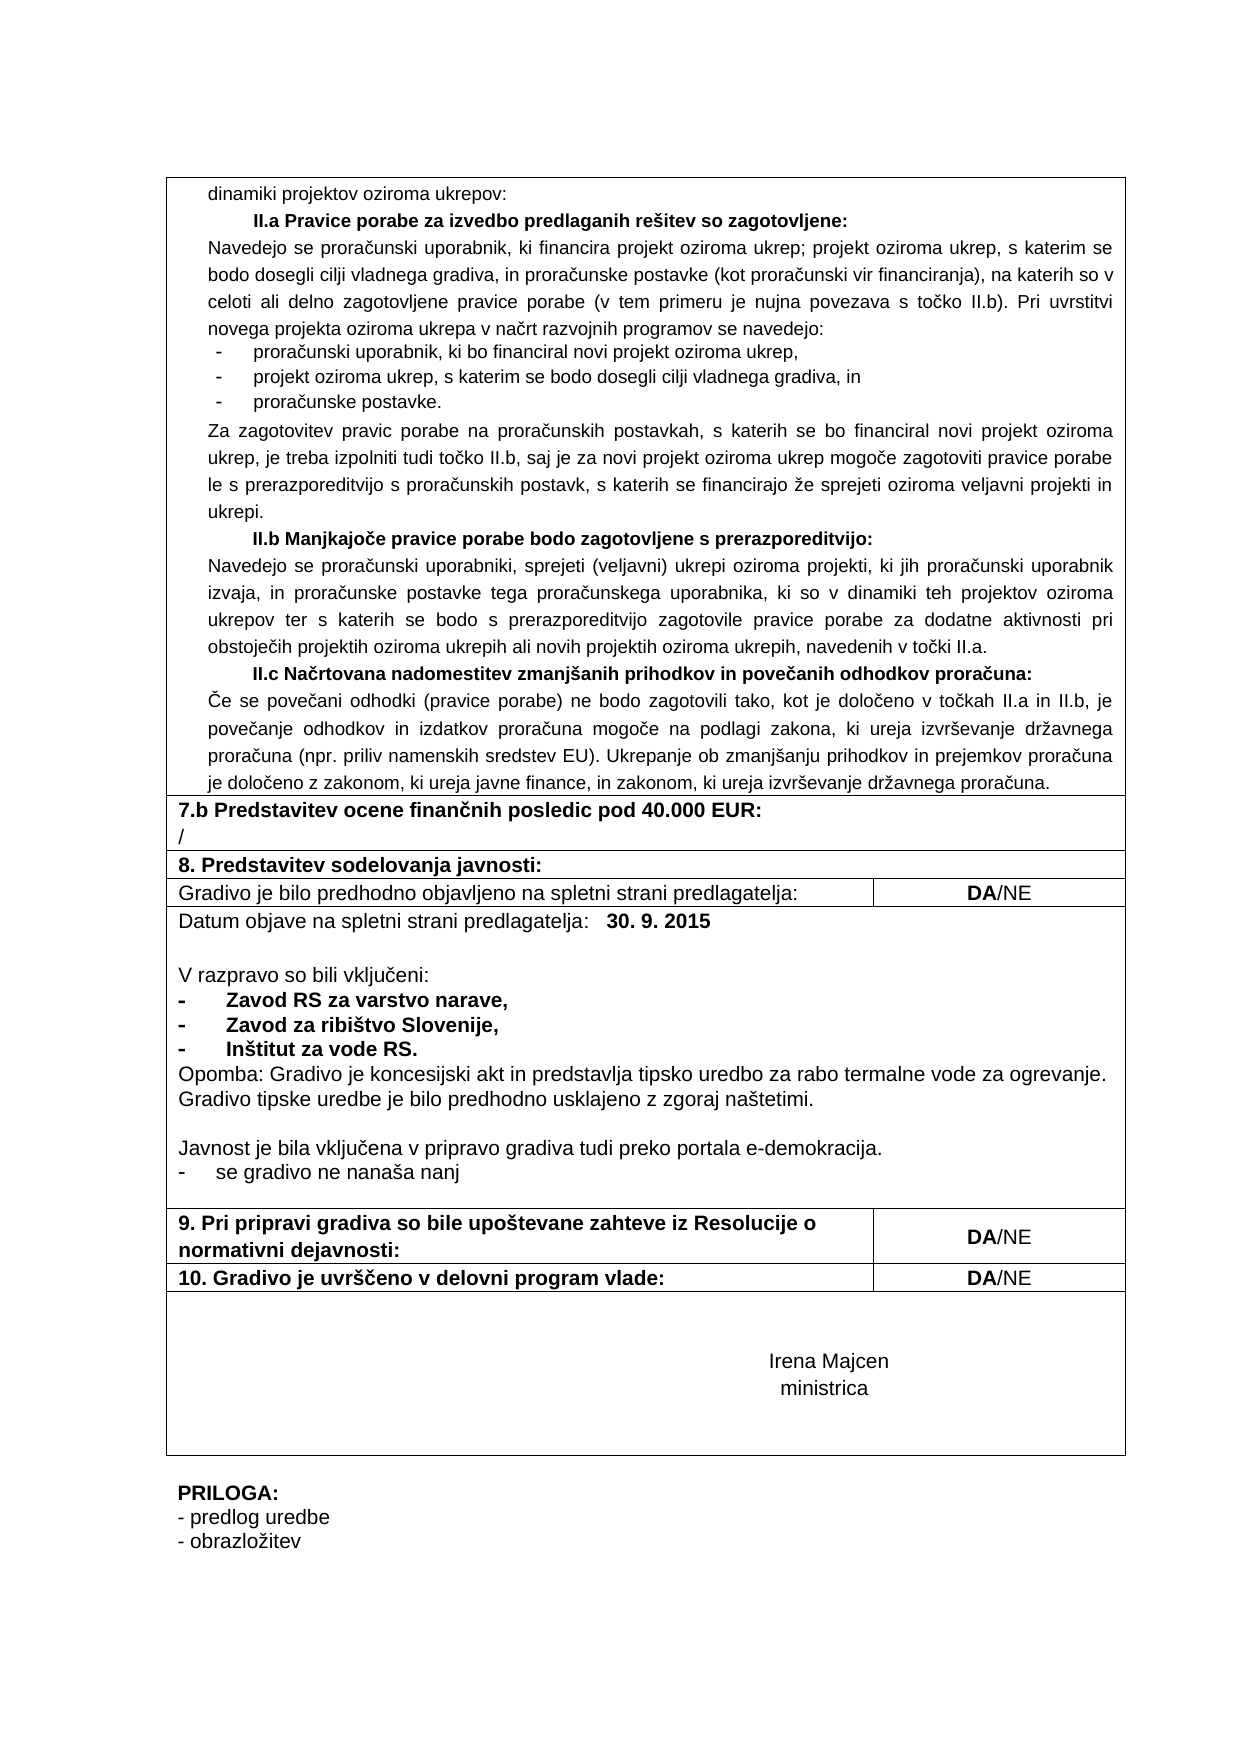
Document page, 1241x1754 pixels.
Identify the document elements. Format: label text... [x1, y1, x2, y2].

table_cell DA/NE [874, 1264, 1125, 1291]
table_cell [167, 178, 1125, 794]
table_cell Gradivo je bilo predhodno objavljeno na spletni strani predlagatelja: [167, 879, 873, 906]
text - obrazložitev [177, 1529, 1063, 1553]
table_cell 7.b Predstavitev ocene finančnih posledic pod 40.000 EUR: / [167, 796, 1125, 850]
table_cell 8. Predstavitev sodelovanja javnosti: [167, 851, 1125, 878]
table_cell Datum objave na spletni strani predlagatelja: 30. 9. 2015 V razpravo so bili vključeni: Zavod RS za varstvo narave, Zavod za ribištvo Slovenije, Inštitut za vode RS. Opomba: Gradivo je koncesijski akt in predstavlja tipsko uredbo za rabo termalne vode za ogrevanje. Gradivo tipske uredbe je bilo predhodno usklajeno z zgoraj naštetimi. Javnost je bila vključena v pripravo gradiva tudi preko portala e-demokracija. se gradivo ne nanaša nanj [167, 907, 1125, 1208]
table_cell Irena Majcen ministrica [167, 1292, 1125, 1455]
text PRILOGA: [177, 1481, 1063, 1505]
table_cell DA/NE [874, 879, 1125, 906]
text - predlog uredbe [177, 1505, 1063, 1529]
table_cell 10. Gradivo je uvrščeno v delovni program vlade: [167, 1264, 873, 1291]
table_cell DA/NE [874, 1209, 1125, 1263]
table_cell 9. Pri pripravi gradiva so bile upoštevane zahteve iz Resolucije o normativni dejavnosti: [167, 1209, 873, 1263]
